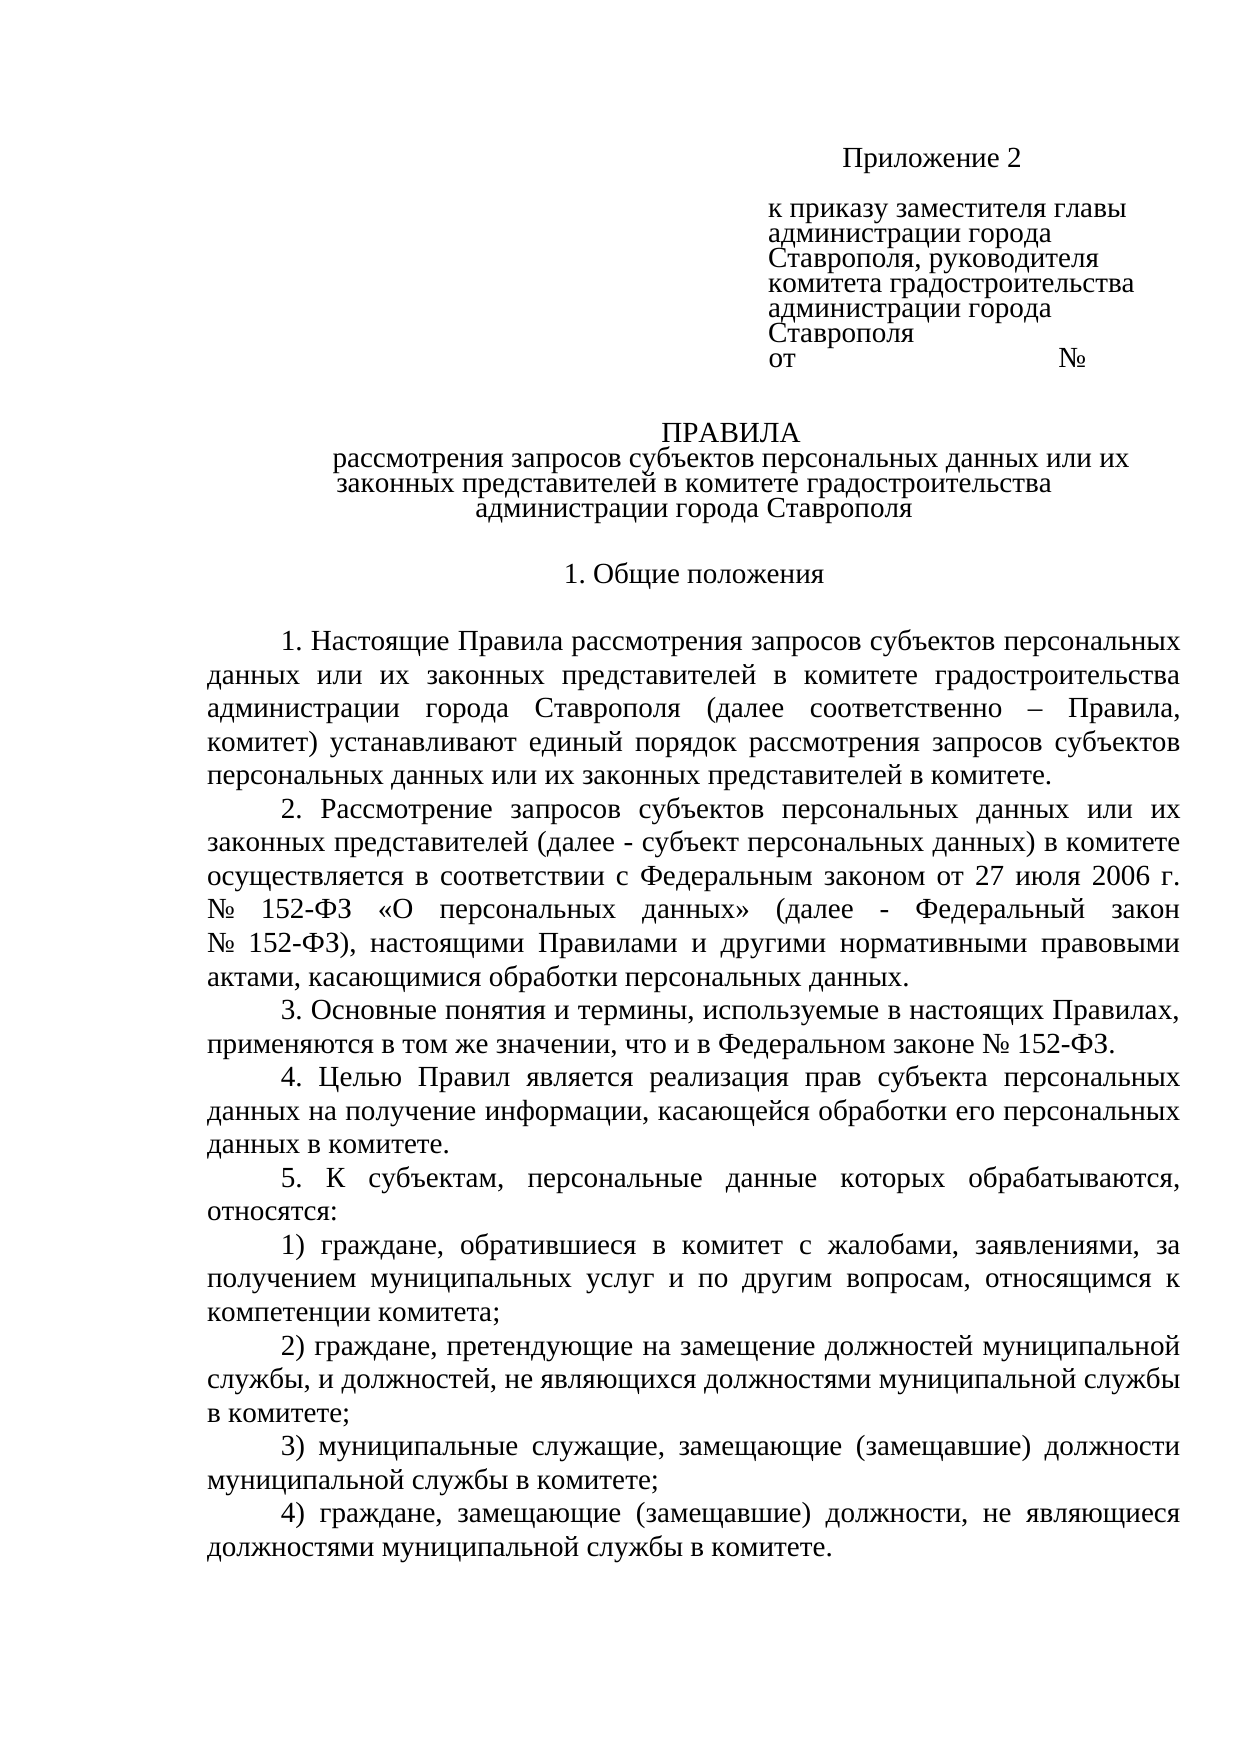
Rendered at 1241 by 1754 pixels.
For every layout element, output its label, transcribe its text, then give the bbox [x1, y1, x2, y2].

text от № [207, 348, 1192, 373]
text 4) граждане, замещающие (замещавшие) должности, не являющиеся должностями муниципальной службы в комитете. [207, 1495, 1181, 1562]
text к приказу заместителя главы администрации города Ставрополя, руководителя комитета градостроительства администрации города Ставрополя [768, 198, 1192, 348]
text 5. К субъектам, персональные данные которых обрабатываются, относятся: [207, 1160, 1181, 1227]
text 2. Рассмотрение запросов субъектов персональных данных или их законных представителей (далее - субъект персональных данных) в комитете осуществляется в соответствии с Федеральным законом от 27 июля 2006 г. № 152-ФЗ «О персональных данных» (далее - Федеральный закон № 152-ФЗ), настоящими Правилами и другими нормативными правовыми актами, касающимися обработки персональных данных. [207, 791, 1181, 992]
text 1. Настоящие Правила рассмотрения запросов субъектов персональных данных или их законных представителей в комитете градостроительства администрации города Ставрополя (далее соответственно – Правила, комитет) устанавливают единый порядок рассмотрения запросов субъектов персональных данных или их законных представителей в комитете. [207, 623, 1181, 791]
text Приложение 2 [207, 148, 1192, 173]
text ПРАВИЛА [207, 423, 1181, 448]
text 1. Общие положения [207, 556, 1181, 590]
text 3) муниципальные служащие, замещающие (замещавшие) должности муниципальной службы в комитете; [207, 1428, 1181, 1495]
text 1) граждане, обратившиеся в комитет с жалобами, заявлениями, за получением муниципальных услуг и по другим вопросам, относящимся к компетенции комитета; [207, 1227, 1181, 1328]
text рассмотрения запросов субъектов персональных данных или их законных представителей в комитете градостроительства администрации города Ставрополя [207, 448, 1181, 523]
text 4. Целью Правил является реализация прав субъекта персональных данных на получение информации, касающейся обработки его персональных данных в комитете. [207, 1059, 1181, 1160]
text 2) граждане, претендующие на замещение должностей муниципальной службы, и должностей, не являющихся должностями муниципальной службы в комитете; [207, 1328, 1181, 1428]
text 3. Основные понятия и термины, используемые в настоящих Правилах, применяются в том же значении, что и в Федеральном законе № 152-ФЗ. [207, 992, 1181, 1059]
